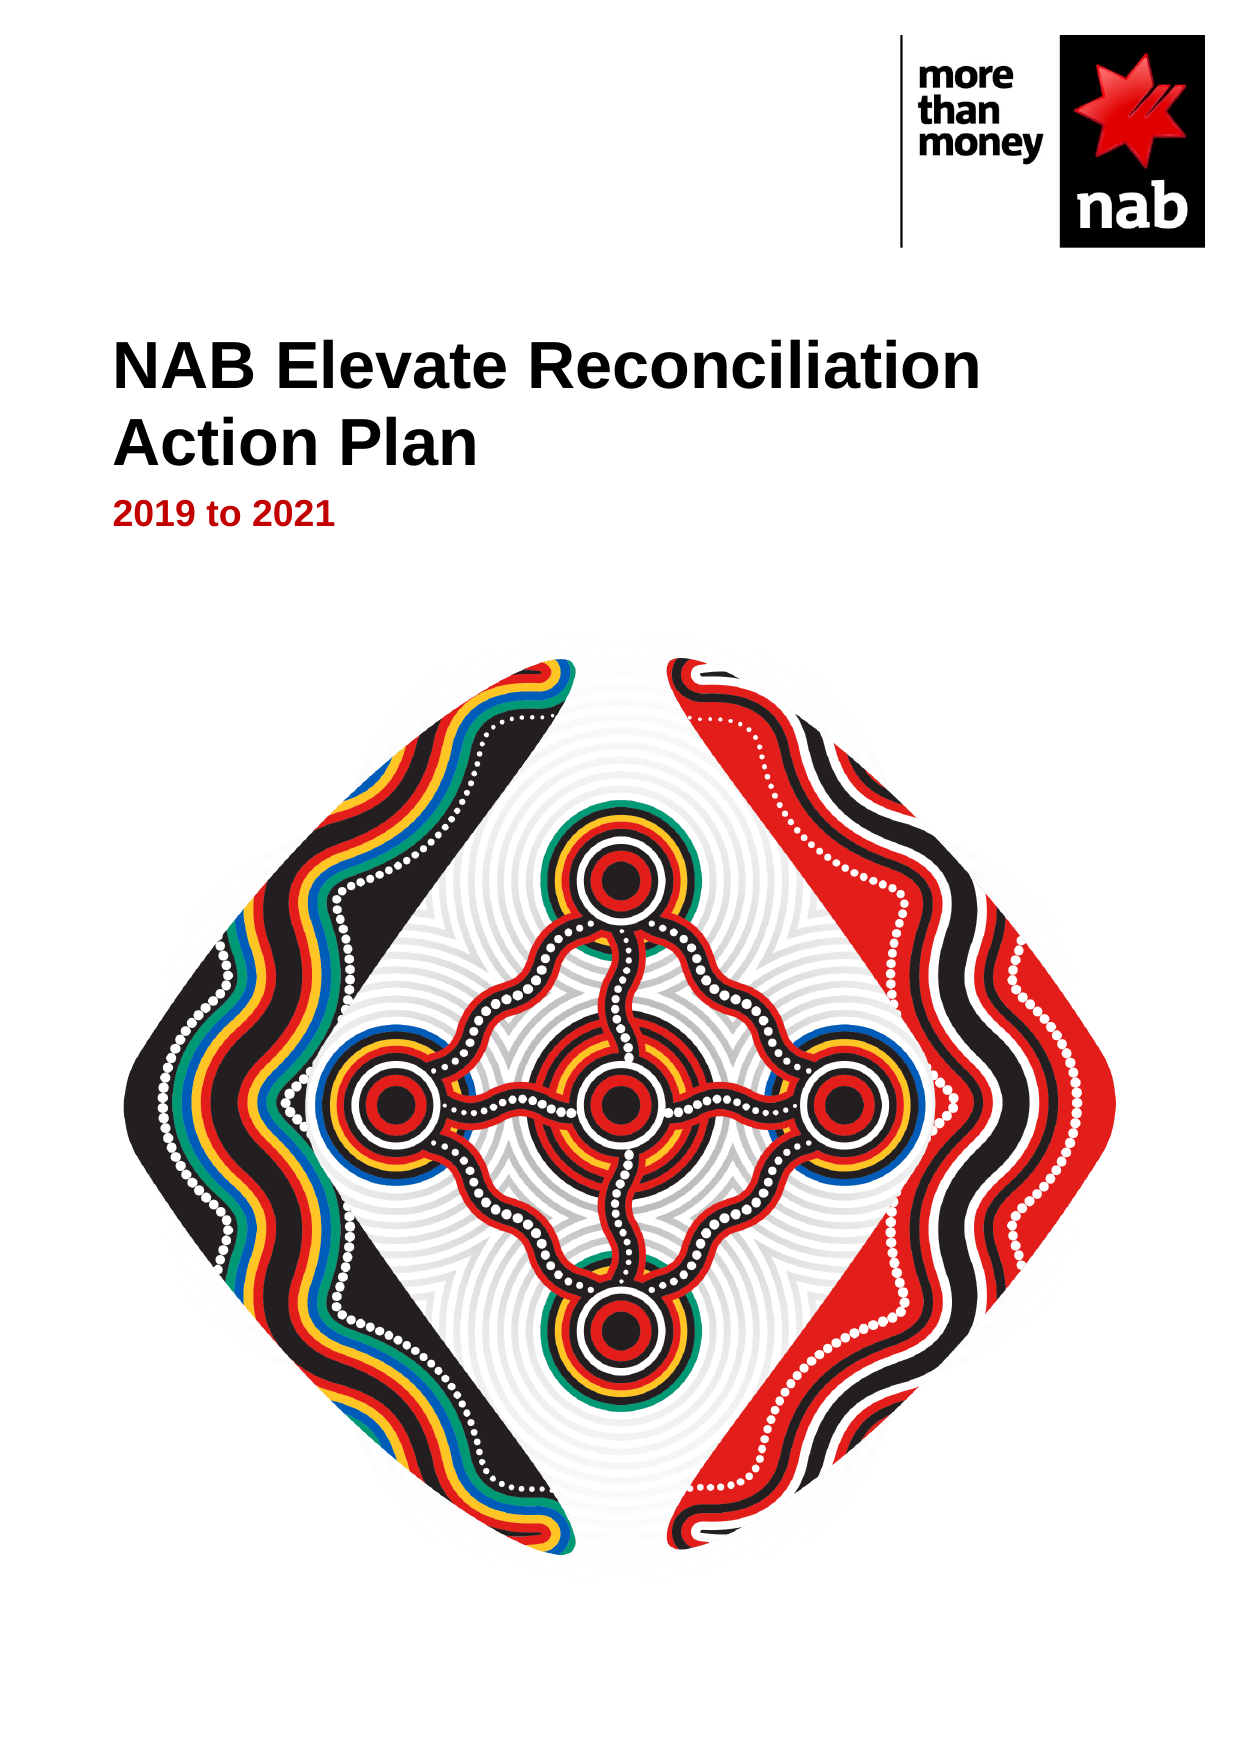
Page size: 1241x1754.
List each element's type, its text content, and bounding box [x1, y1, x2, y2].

title NAB Elevate Reconciliation Action Plan [112, 326, 1175, 479]
picture [900, 35, 1205, 248]
picture [112, 597, 1128, 1615]
subtitle 2019 to 2021 [112, 492, 1205, 535]
